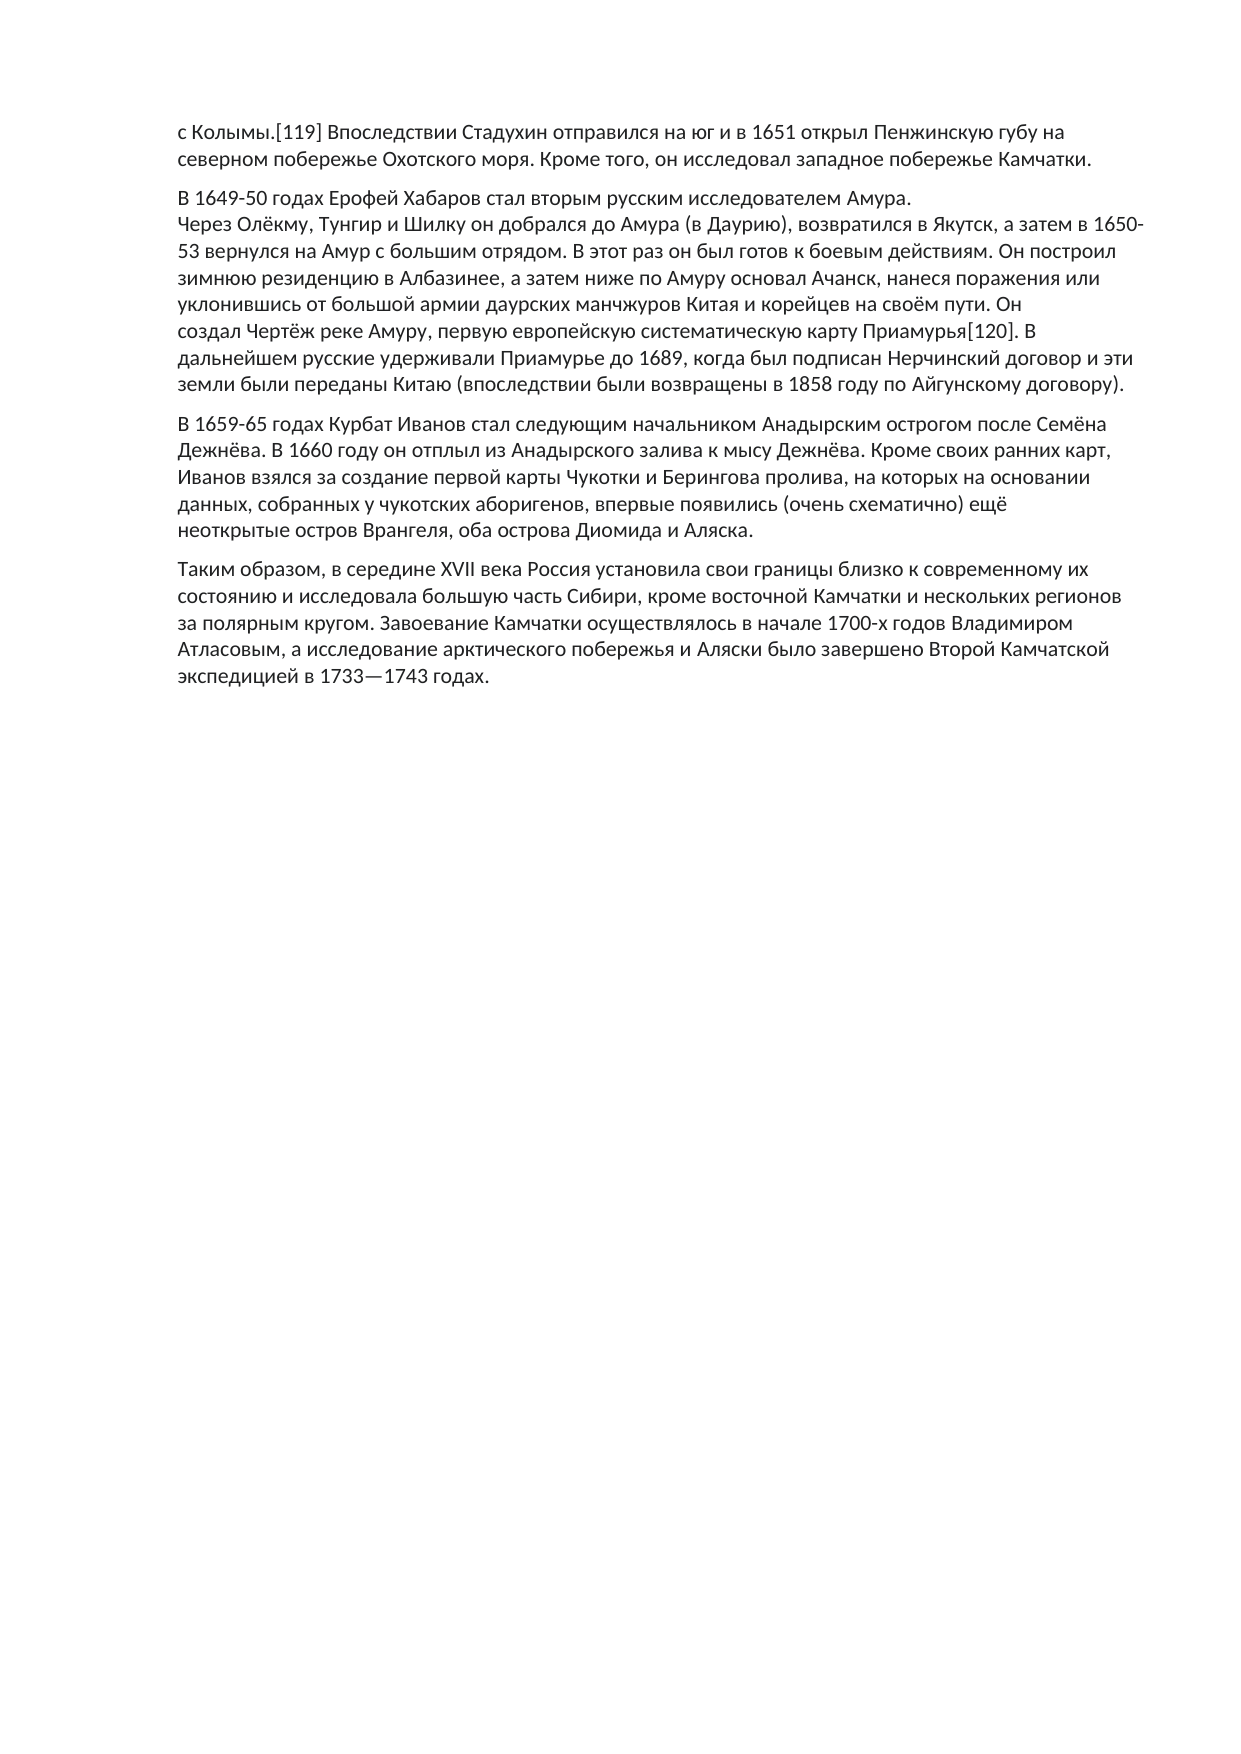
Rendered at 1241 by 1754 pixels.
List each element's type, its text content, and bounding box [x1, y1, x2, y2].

text Таким образом, в середине XVII века Россия установила свои границы близко к современному их состоянию и исследовала большую часть Сибири, кроме восточной Камчатки и нескольких регионов за полярным кругом. Завоевание Камчатки осуществлялось в начале 1700-х годов Владимиром Атласовым, а исследование арктического побережья и Аляски было завершено Второй Камчатской экспедицией в 1733—1743 годах. [177, 556, 1152, 689]
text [177, 118, 1152, 171]
text В 1659-65 годах Курбат Иванов стал следующим начальником Анадырским острогом после Семёна Дежнёва. В 1660 году он отплыл из Анадырского залива к мысу Дежнёва. Кроме своих ранних карт, Иванов взялся за создание первой карты Чукотки и Берингова пролива, на которых на основании данных, собранных у чукотских аборигенов, впервые появились (очень схематично) ещё неоткрытые остров Врангеля, оба острова Диомида и Аляска. [177, 410, 1152, 543]
text В 1649-50 годах Ерофей Хабаров стал вторым русским исследователем Амура. Через Олёкму, Тунгир и Шилку он добрался до Амура (в Даурию), возвратился в Якутск, а затем в 1650-53 вернулся на Амур с большим отрядом. В этот раз он был готов к боевым действиям. Он построил зимнюю резиденцию в Албазинее, а затем ниже по Амуру основал Ачанск, нанеся поражения или уклонившись от большой армии даурских манчжуров Китая и корейцев на своём пути. Он создал Чертёж реке Амуру, первую европейскую систематическую карту Приамурья[120]. В дальнейшем русские удерживали Приамурье до 1689, когда был подписан Нерчинский договор и эти земли были переданы Китаю (впоследствии были возвращены в 1858 году по Айгунскому договору). [177, 184, 1152, 397]
